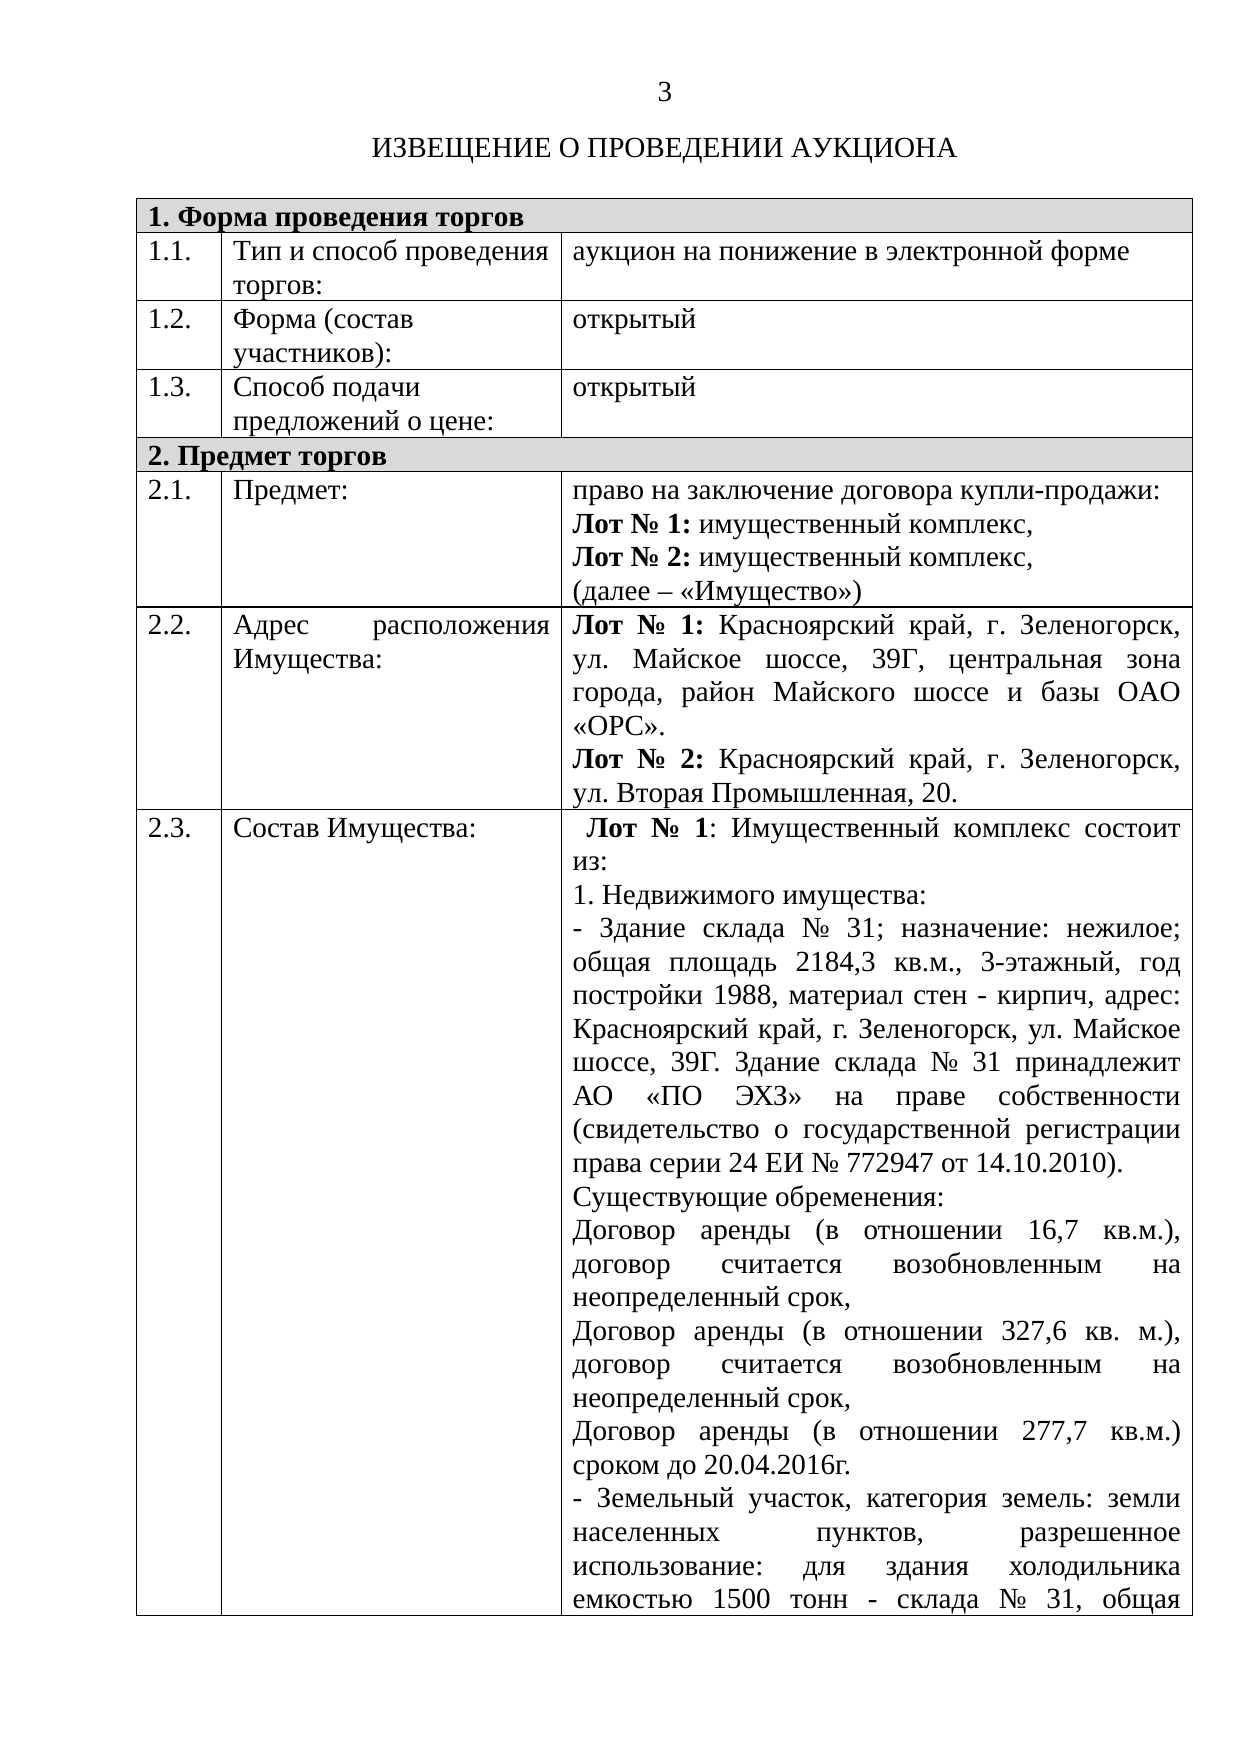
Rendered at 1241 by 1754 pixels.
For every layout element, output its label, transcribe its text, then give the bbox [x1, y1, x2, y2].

table_cell Тип и способ проведения торгов: [222, 233, 561, 300]
table_cell Лот № 1: Красноярский край, г. Зеленогорск, ул. Майское шоссе, 39Г, центральная зона города, район Майского шоссе и базы ОАО «ОРС». Лот № 2: Красноярский край, г. Зеленогорск, ул. Вторая Промышленная, 20. [562, 608, 1192, 809]
table_cell [137, 301, 221, 368]
table_cell право на заключение договора купли-продажи: Лот № 1: имущественный комплекс, Лот № 2: имущественный комплекс, (далее – «Имущество») [562, 472, 1192, 606]
table_cell [137, 472, 221, 606]
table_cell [562, 810, 1192, 1615]
table_header Форма проведения торгов [137, 199, 1192, 232]
table_cell [137, 608, 221, 809]
table_cell [137, 233, 221, 300]
table_cell Способ подачи предложений о цене: [222, 370, 561, 437]
table_cell [137, 370, 221, 437]
table_cell [137, 810, 221, 1615]
table_cell открытый [562, 301, 1192, 368]
table_cell Форма (состав участников): [222, 301, 561, 368]
subtitle Извещение о проведении аукциона [148, 131, 1181, 198]
table_cell аукцион на понижение в электронной форме [562, 233, 1192, 300]
table_cell Состав Имущества: [222, 810, 561, 1615]
table_cell Адрес расположения Имущества: [222, 608, 561, 809]
table_cell открытый [562, 370, 1192, 437]
table_cell Предмет торгов [137, 438, 1192, 471]
table_cell Предмет: [222, 472, 561, 606]
